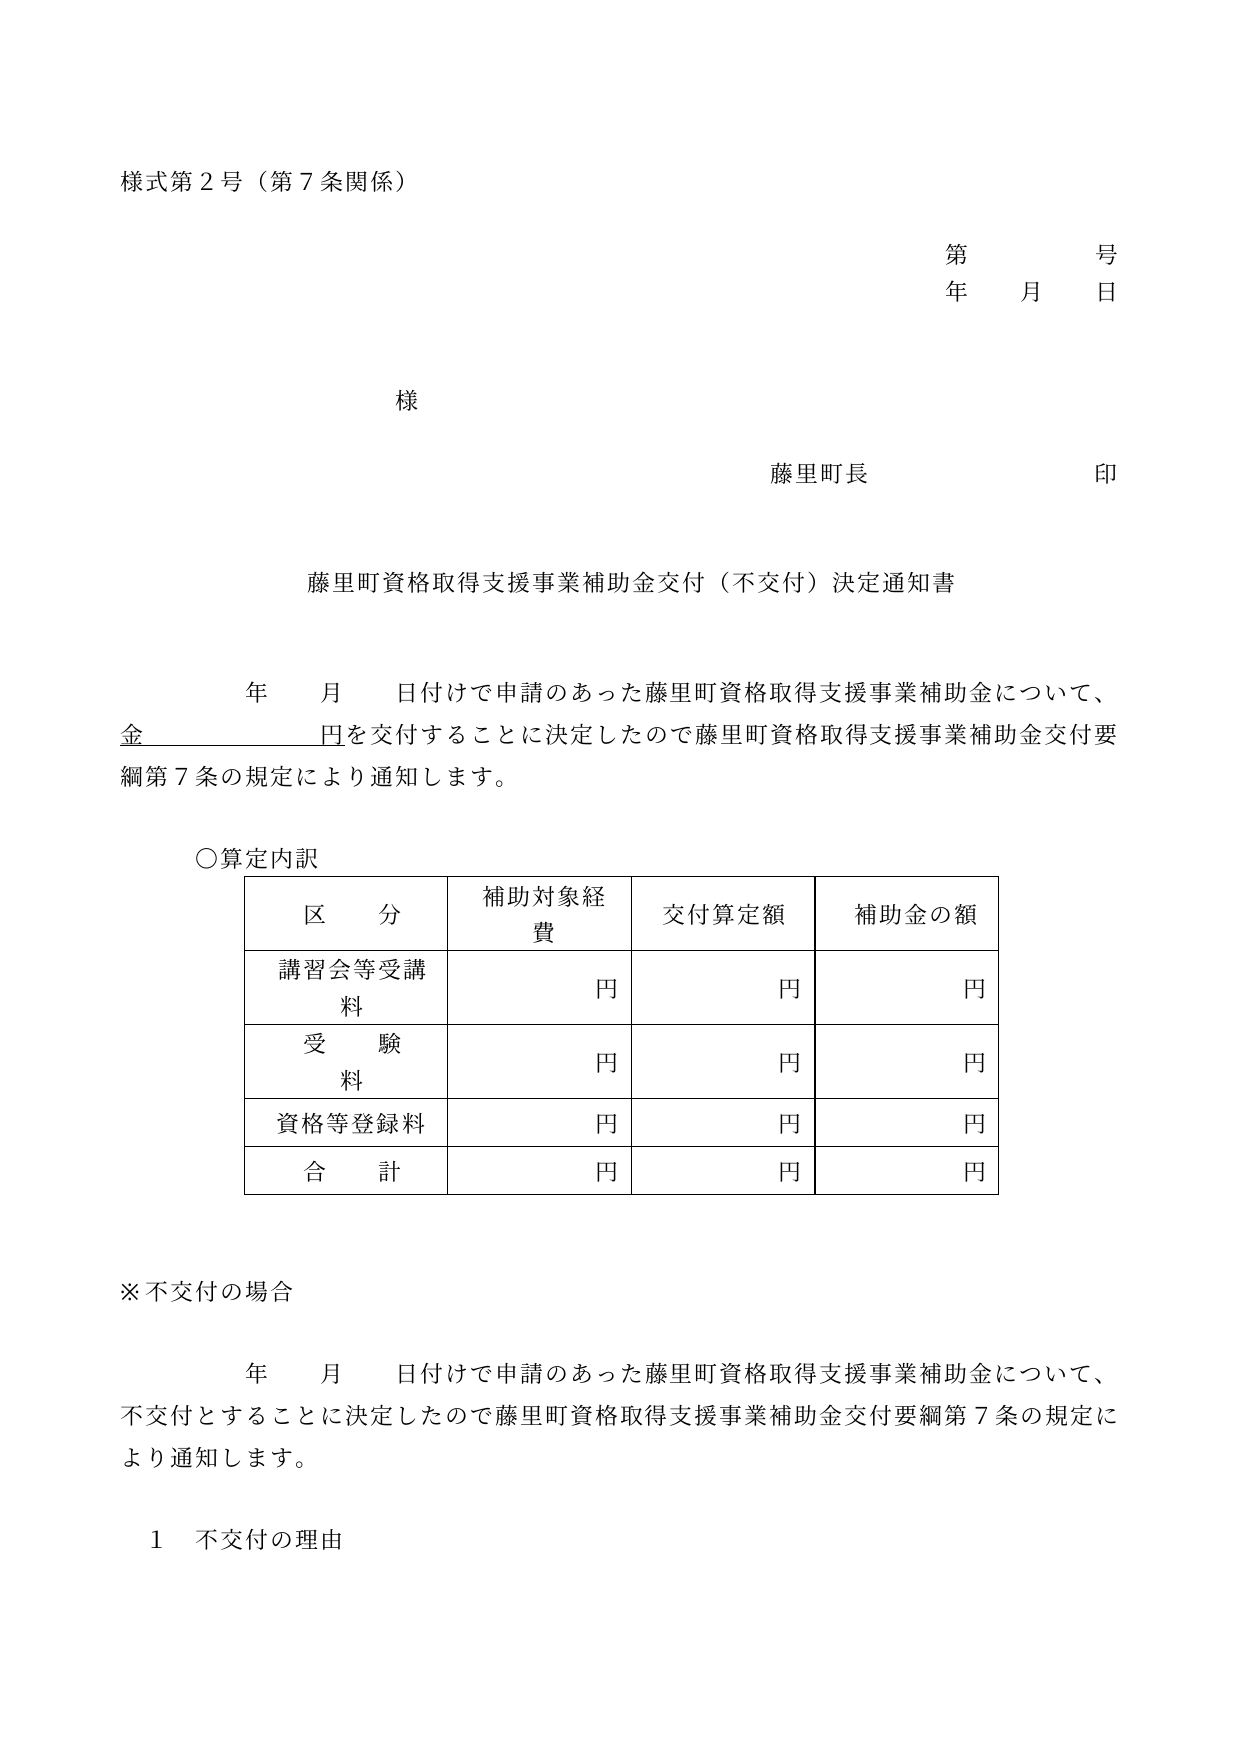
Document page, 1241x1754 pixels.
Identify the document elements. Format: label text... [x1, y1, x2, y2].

text １ 不交付の理由 [120, 1521, 1120, 1557]
table_header 交付算定額 [632, 877, 814, 950]
text 〇算定内訳 [120, 839, 1120, 876]
table_cell 資格等登録料 [245, 1099, 447, 1146]
text 年 月 日付けで申請のあった藤里町資格取得支援事業補助金について、不交付とすることに決定したので藤里町資格取得支援事業補助金交付要綱第７条の規定により通知します。 [120, 1354, 1120, 1475]
table_cell 円 [448, 1099, 631, 1146]
text 年 月 日付けで申請のあった藤里町資格取得支援事業補助金について、金 円を交付することに決定したので藤里町資格取得支援事業補助金交付要綱第７条の規定により通知します。 [120, 673, 1120, 793]
table_cell 円 [632, 1025, 814, 1098]
text 第 号 [120, 236, 1120, 272]
table_cell 円 [816, 1147, 998, 1193]
text 藤里町資格取得支援事業補助金交付（不交付）決定通知書 [120, 564, 1120, 600]
table_cell 円 [448, 1025, 631, 1098]
table_header 補助金の額 [816, 877, 998, 950]
table_cell 円 [816, 951, 998, 1024]
table_cell 円 [632, 951, 814, 1024]
table_header 区 分 [245, 877, 447, 950]
text 様式第２号（第７条関係） [120, 163, 1120, 199]
table_cell 円 [448, 1147, 631, 1193]
text 年 月 日 [120, 272, 1120, 308]
text 様 [120, 381, 1120, 418]
table_cell 受 験 料 [245, 1025, 447, 1098]
table_cell 円 [632, 1099, 814, 1146]
table_cell 合 計 [245, 1147, 447, 1193]
table_cell 円 [816, 1025, 998, 1098]
text 藤里町長 印 [120, 454, 1120, 491]
table_cell 円 [448, 951, 631, 1024]
table_header 補助対象経費 [448, 877, 631, 950]
text ※不交付の場合 [120, 1272, 1120, 1308]
table_cell 円 [632, 1147, 814, 1193]
table_cell 講習会等受講料 [245, 951, 447, 1024]
table_cell 円 [816, 1099, 998, 1146]
